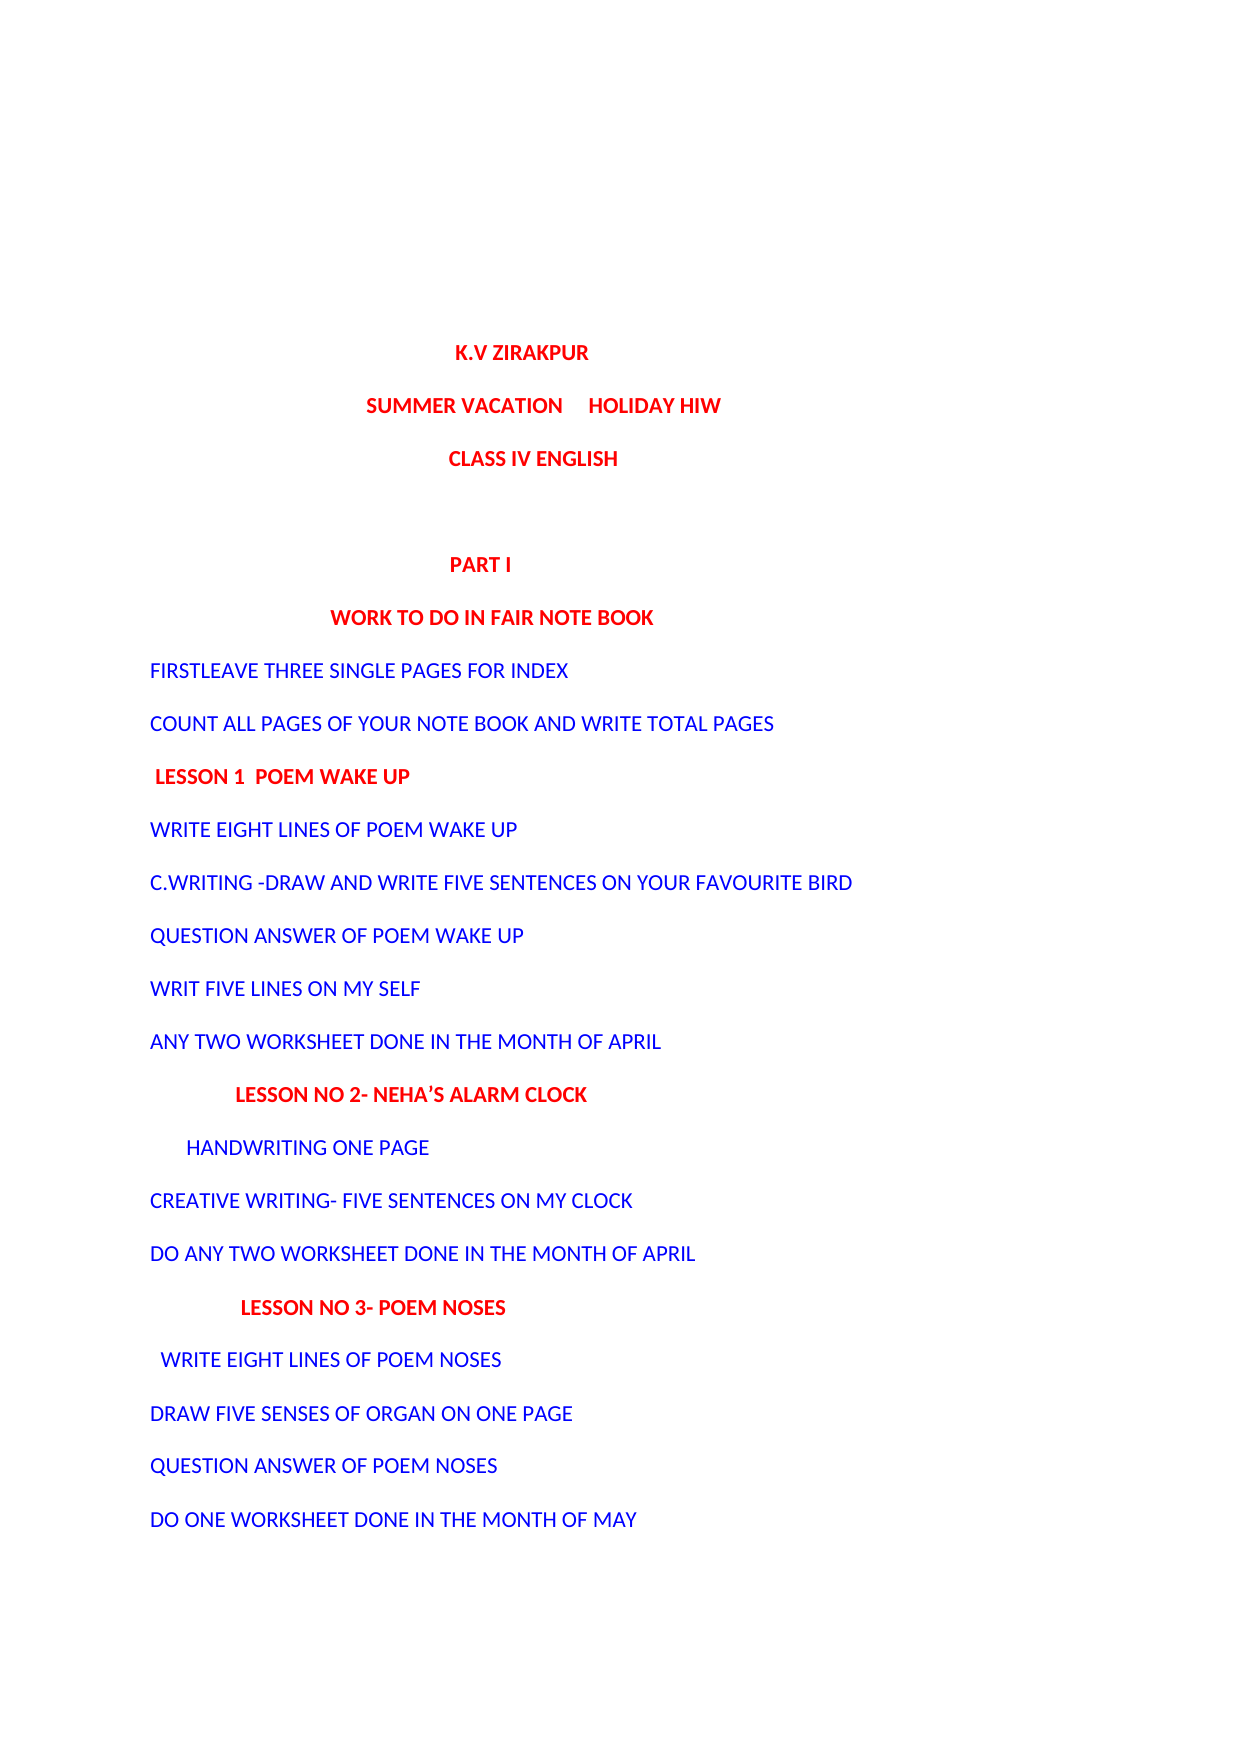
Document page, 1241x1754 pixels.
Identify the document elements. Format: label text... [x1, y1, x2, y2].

text WRITE EIGHT LINES OF POEM WAKE UP [150, 815, 1090, 843]
text DO ANY TWO WORKSHEET DONE IN THE MONTH OF APRIL [150, 1239, 1090, 1268]
text WRIT FIVE LINES ON MY SELF [150, 974, 1090, 1002]
text QUESTION ANSWER OF POEM WAKE UP [150, 921, 1090, 949]
text C.WRITING -DRAW AND WRITE FIVE SENTENCES ON YOUR FAVOURITE BIRD [150, 868, 1090, 896]
text QUESTION ANSWER OF POEM NOSES [150, 1452, 1090, 1480]
text HANDWRITING ONE PAGE [150, 1133, 1090, 1162]
text ANY TWO WORKSHEET DONE IN THE MONTH OF APRIL [150, 1027, 1090, 1056]
text PART I [150, 550, 1090, 578]
text LESSON NO 2- NEHA’S ALARM CLOCK [225, 1081, 1090, 1108]
text CREATIVE WRITING- FIVE SENTENCES ON MY CLOCK [150, 1187, 1090, 1214]
text CLASS IV ENGLISH [150, 444, 1090, 472]
text DO ONE WORKSHEET DONE IN THE MONTH OF MAY [150, 1505, 1090, 1533]
text DRAW FIVE SENSES OF ORGAN ON ONE PAGE [150, 1399, 1090, 1427]
text COUNT ALL PAGES OF YOUR NOTE BOOK AND WRITE TOTAL PAGES [150, 709, 1090, 737]
text K.V ZIRAKPUR [150, 338, 1090, 366]
text FIRSTLEAVE THREE SINGLE PAGES FOR INDEX [150, 656, 1090, 684]
text LESSON NO 3- POEM NOSES [225, 1293, 1090, 1321]
text WRITE EIGHT LINES OF POEM NOSES [150, 1346, 1090, 1374]
text LESSON 1 POEM WAKE UP [150, 762, 1090, 790]
text WORK TO DO IN FAIR NOTE BOOK [150, 603, 1090, 631]
text SUMMER VACATION HOLIDAY HIW [150, 391, 1090, 419]
